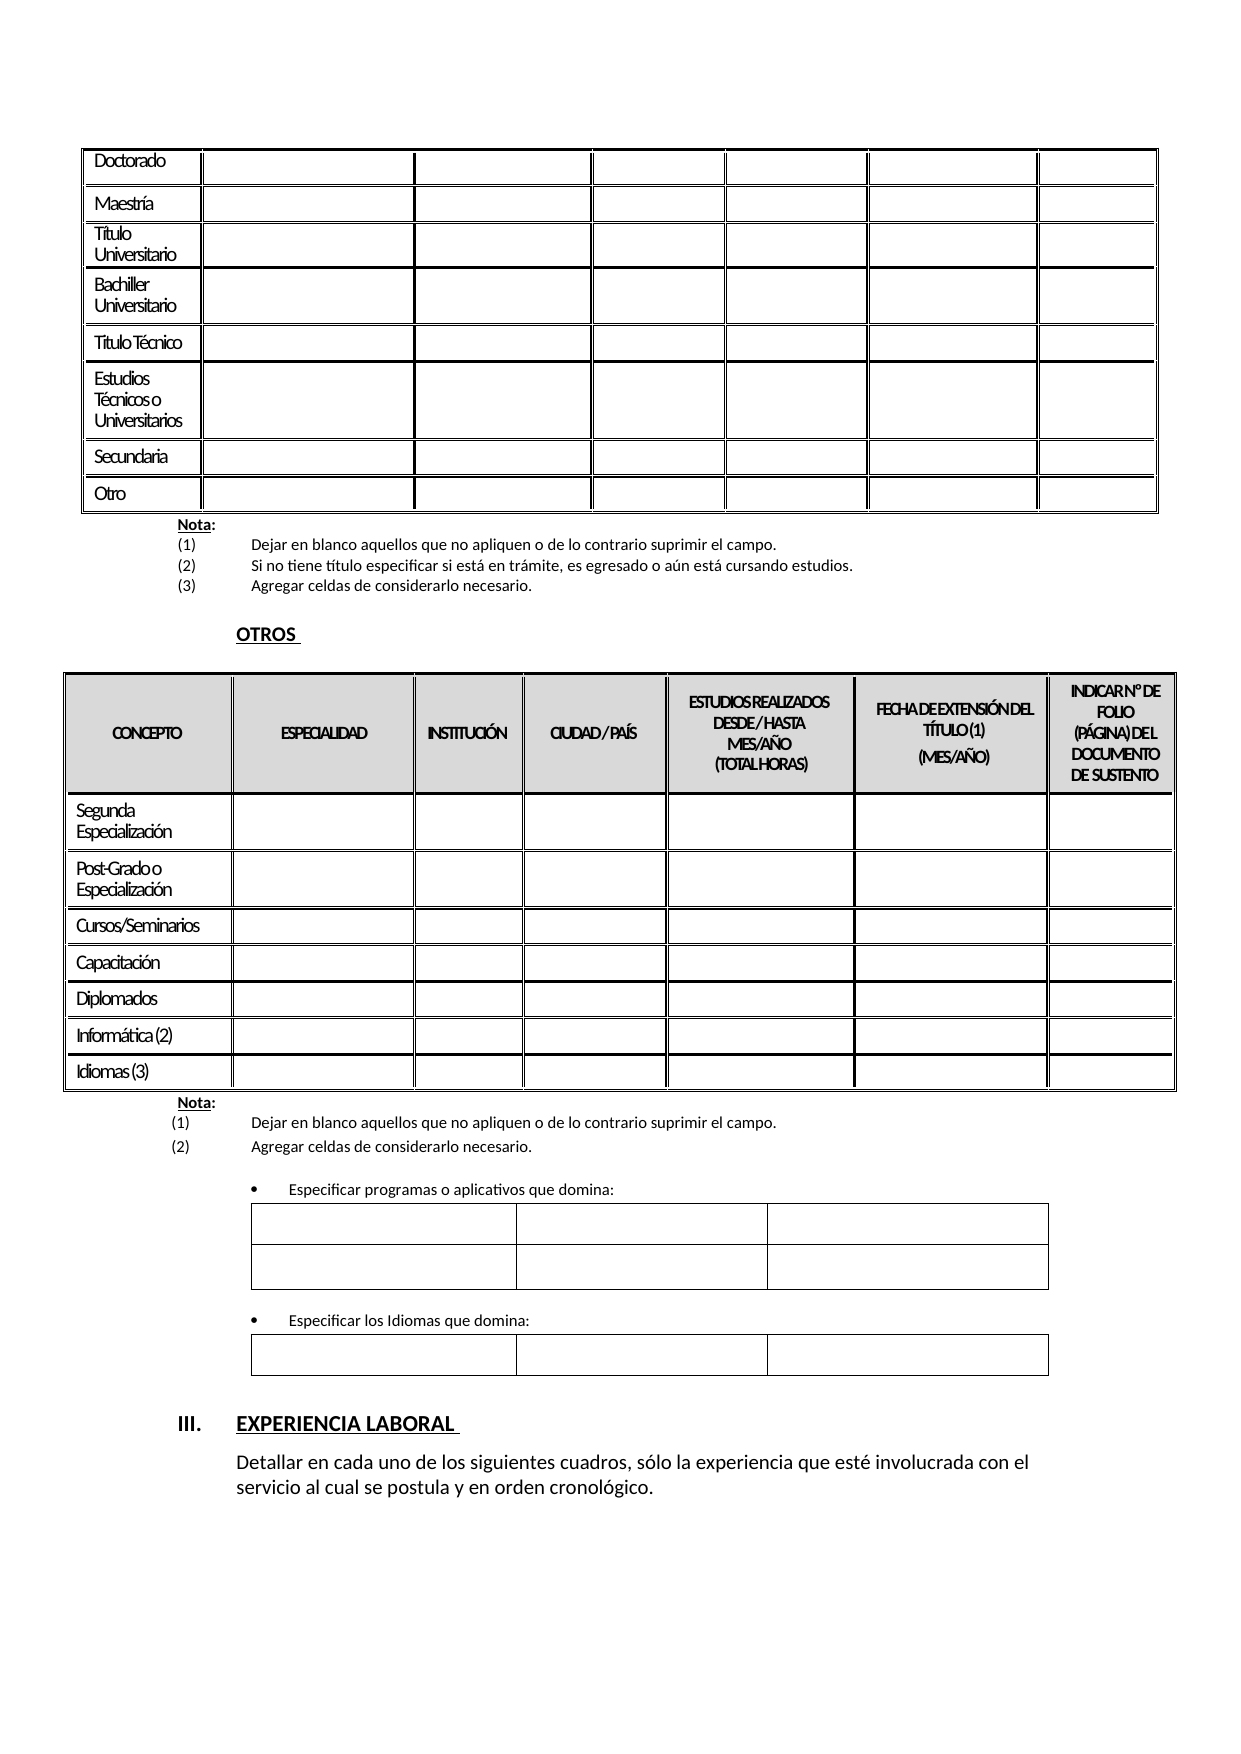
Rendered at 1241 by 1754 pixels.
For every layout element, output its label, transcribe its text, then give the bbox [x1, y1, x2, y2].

table_cell [594, 326, 724, 359]
table_cell [1040, 184, 1156, 221]
table_cell [1048, 1053, 1174, 1089]
table_header ESTUDIOS REALIZADOS DESDE / HASTA MES/AÑO (TOTAL HORAS) [667, 674, 854, 792]
text (1) Dejar en blanco aquellos que no apliquen o de lo contrario suprimir el campo. [177, 534, 1063, 555]
table_cell [855, 1056, 1048, 1089]
table_cell Titulo Técnico [84, 323, 201, 359]
list Dejar en blanco aquellos que no apliquen o de lo contrario suprimir el campo. [171, 1113, 1075, 1133]
table_cell [416, 946, 522, 979]
table_header [517, 1204, 767, 1244]
table_cell Secundaria [84, 438, 201, 474]
table_cell [416, 795, 522, 849]
table_cell [525, 983, 665, 1016]
text OTROS [236, 621, 1063, 646]
text (2) Si no tiene título especificar si está en trámite, es egresado o aún está cursando estudios. [177, 555, 1063, 575]
table_cell [868, 477, 1038, 511]
table_header FECHA DE EXTENSIÓN DEL TÍTULO (1) (MES/AÑO) [855, 675, 1048, 792]
table_cell [727, 441, 866, 474]
table_cell Otro [83, 474, 202, 511]
list Agregar celdas de considerarlo necesario. [171, 1136, 1075, 1156]
table_cell [416, 363, 590, 438]
table_cell [416, 441, 590, 474]
table_cell [1040, 323, 1156, 359]
table_cell Doctorado [84, 151, 202, 184]
table_cell Informática (2) [66, 1016, 231, 1053]
table_cell [725, 149, 868, 184]
table_cell [234, 1019, 413, 1053]
table_cell [594, 187, 724, 221]
table_cell [202, 477, 414, 511]
table_cell [727, 187, 866, 221]
table_cell [856, 1019, 1046, 1053]
table_cell [204, 363, 413, 438]
table_cell [234, 910, 413, 943]
table_cell [1040, 221, 1156, 266]
table_cell Maestría [84, 184, 201, 221]
table_cell [727, 326, 866, 359]
table_cell [1050, 980, 1176, 1016]
table_cell [856, 946, 1046, 979]
table_cell [594, 441, 724, 474]
table_cell [234, 946, 413, 979]
table_cell [1038, 474, 1158, 511]
table_cell [594, 224, 724, 266]
table_cell [592, 477, 725, 511]
table_cell [768, 1245, 1048, 1289]
table_cell [669, 1019, 853, 1053]
table_cell [868, 150, 1038, 184]
table_cell Estudios Técnicos o Universitarios [83, 360, 200, 438]
table_cell [594, 363, 724, 438]
table_cell [870, 441, 1036, 474]
table_cell [416, 269, 590, 323]
text III. EXPERIENCIA LABORAL [177, 1409, 1063, 1437]
table_cell [1050, 943, 1174, 979]
table_cell [204, 224, 413, 266]
table_cell [669, 795, 853, 849]
table_cell [234, 983, 413, 1016]
table_cell Título Universitario [84, 221, 201, 266]
table_cell [594, 269, 724, 323]
table_cell [1048, 906, 1176, 943]
table_cell Bachiller Universitario [83, 266, 200, 323]
table_cell [204, 269, 413, 323]
table_cell [1040, 360, 1158, 438]
table_cell [525, 795, 665, 849]
table_cell [727, 269, 866, 323]
table_header [252, 1335, 516, 1375]
text Nota: [177, 514, 1063, 534]
table_cell [414, 1053, 523, 1089]
table_header INSTITUCIÓN [414, 673, 523, 792]
list Especificar programas o aplicativos que domina: [251, 1180, 1075, 1200]
table_cell [1040, 266, 1158, 323]
table_cell [667, 1055, 854, 1089]
table_header ESPECIALIDAD [233, 675, 414, 792]
table_cell [1038, 150, 1156, 184]
table_cell [669, 852, 853, 906]
table_cell [669, 910, 853, 943]
table_cell [725, 474, 868, 511]
table_cell [204, 326, 413, 359]
table_cell Capacitación [66, 943, 231, 979]
table_cell [415, 151, 592, 184]
table_cell [525, 946, 665, 979]
table_cell [234, 795, 413, 849]
table_header [768, 1335, 1048, 1375]
table_cell [669, 946, 853, 979]
table_cell [416, 187, 590, 221]
list Especificar los Idiomas que domina: [251, 1310, 1075, 1331]
table_cell Idiomas (3) [66, 1053, 232, 1089]
table_cell Diplomados [65, 980, 231, 1016]
table_cell [525, 1019, 665, 1053]
text (3) Agregar celdas de considerarlo necesario. [177, 575, 1063, 595]
table_cell [870, 224, 1036, 266]
table_header CONCEPTO [66, 675, 232, 792]
table_cell [415, 478, 592, 511]
table_cell [517, 1245, 767, 1289]
table_cell [592, 150, 725, 184]
table_cell [204, 441, 413, 474]
table_cell [1050, 792, 1174, 849]
table_header [252, 1204, 516, 1244]
table_cell [856, 795, 1046, 849]
table_cell [727, 224, 866, 266]
table_cell [856, 983, 1046, 1016]
table_cell Cursos/Seminarios [65, 906, 232, 943]
table_cell [202, 150, 414, 184]
table_cell [1050, 849, 1174, 906]
table_cell [416, 983, 522, 1016]
table_cell Post-Grado o Especialización [66, 849, 231, 906]
table_cell [416, 326, 590, 359]
table_cell [870, 326, 1036, 359]
table_cell [523, 1055, 667, 1089]
table_cell [525, 910, 665, 943]
table_cell [234, 852, 413, 906]
table_cell [416, 910, 522, 943]
table_cell [204, 187, 413, 221]
text Nota: [177, 1092, 1063, 1113]
table_cell [233, 1056, 414, 1089]
table_cell [727, 363, 866, 438]
table_header INDICAR Nº DE FOLIO (PÁGINA) DE L DOCUMENTO DE SUSTENTO [1048, 674, 1174, 792]
table_cell [856, 852, 1046, 906]
table_cell [856, 910, 1046, 943]
table_cell [669, 983, 853, 1016]
table_cell [525, 852, 665, 906]
table_cell [252, 1245, 516, 1289]
table_header [517, 1335, 767, 1375]
table_cell [416, 852, 522, 906]
table_cell [870, 269, 1036, 323]
table_cell [1040, 438, 1156, 474]
table_cell [1050, 1016, 1174, 1053]
table_cell [870, 363, 1036, 438]
table_header [768, 1204, 1048, 1244]
table_cell [416, 224, 590, 266]
table_header CIUDAD / PAÍS [523, 674, 667, 792]
text Detallar en cada uno de los siguientes cuadros, sólo la experiencia que esté involucrada con el servicio al cual se postula y en orden cronológico. [236, 1449, 1063, 1500]
table_cell Segunda Especialización [66, 792, 231, 849]
table_cell [416, 1019, 522, 1053]
table_cell [870, 187, 1036, 221]
